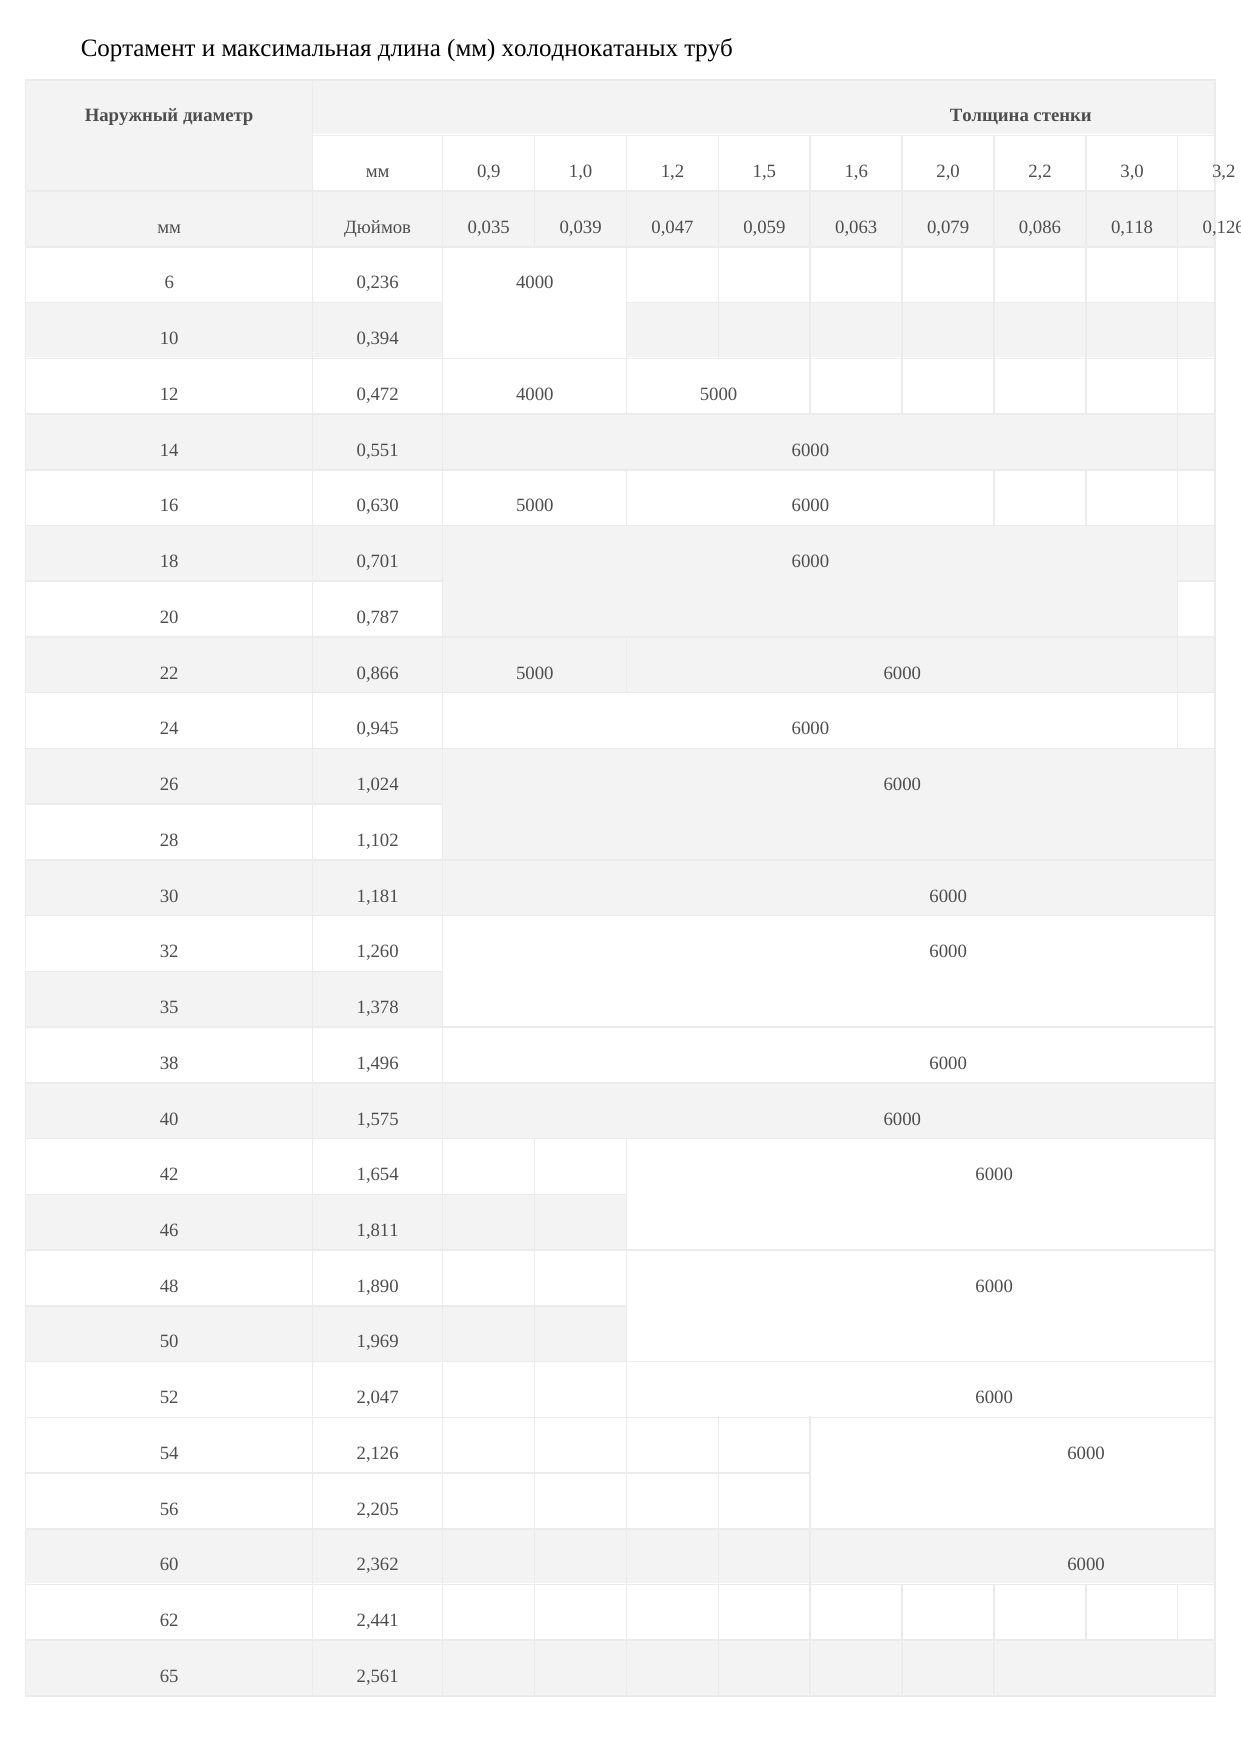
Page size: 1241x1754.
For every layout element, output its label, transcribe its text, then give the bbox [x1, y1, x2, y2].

table_header Сортамент и максимальная длина (мм) холоднокатаных труб Трубы также изготавливаются по ряду размеров ANSI B 36.10 и BS 1600 [25, 25, 1215, 79]
